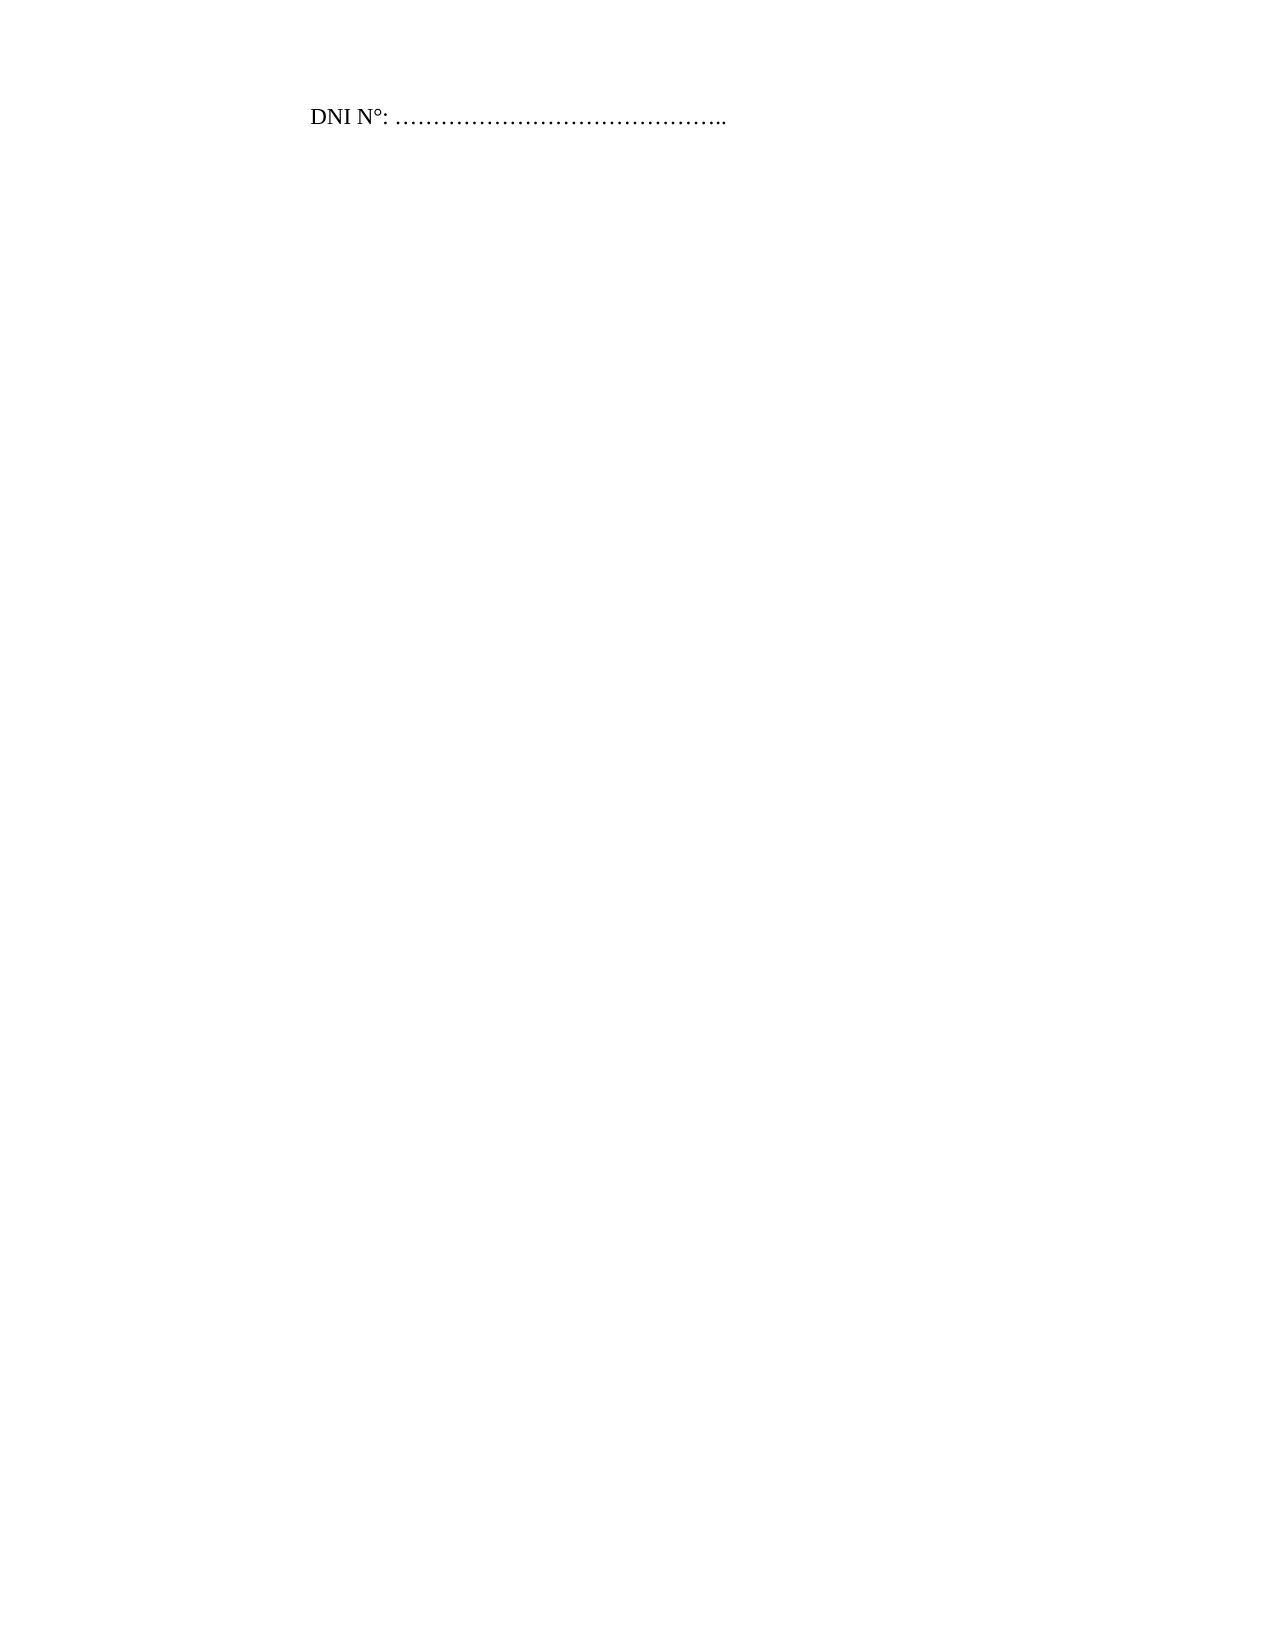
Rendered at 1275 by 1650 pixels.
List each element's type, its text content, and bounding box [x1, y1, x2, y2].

text DNI N°: …………………………………….. [295, 103, 1098, 130]
